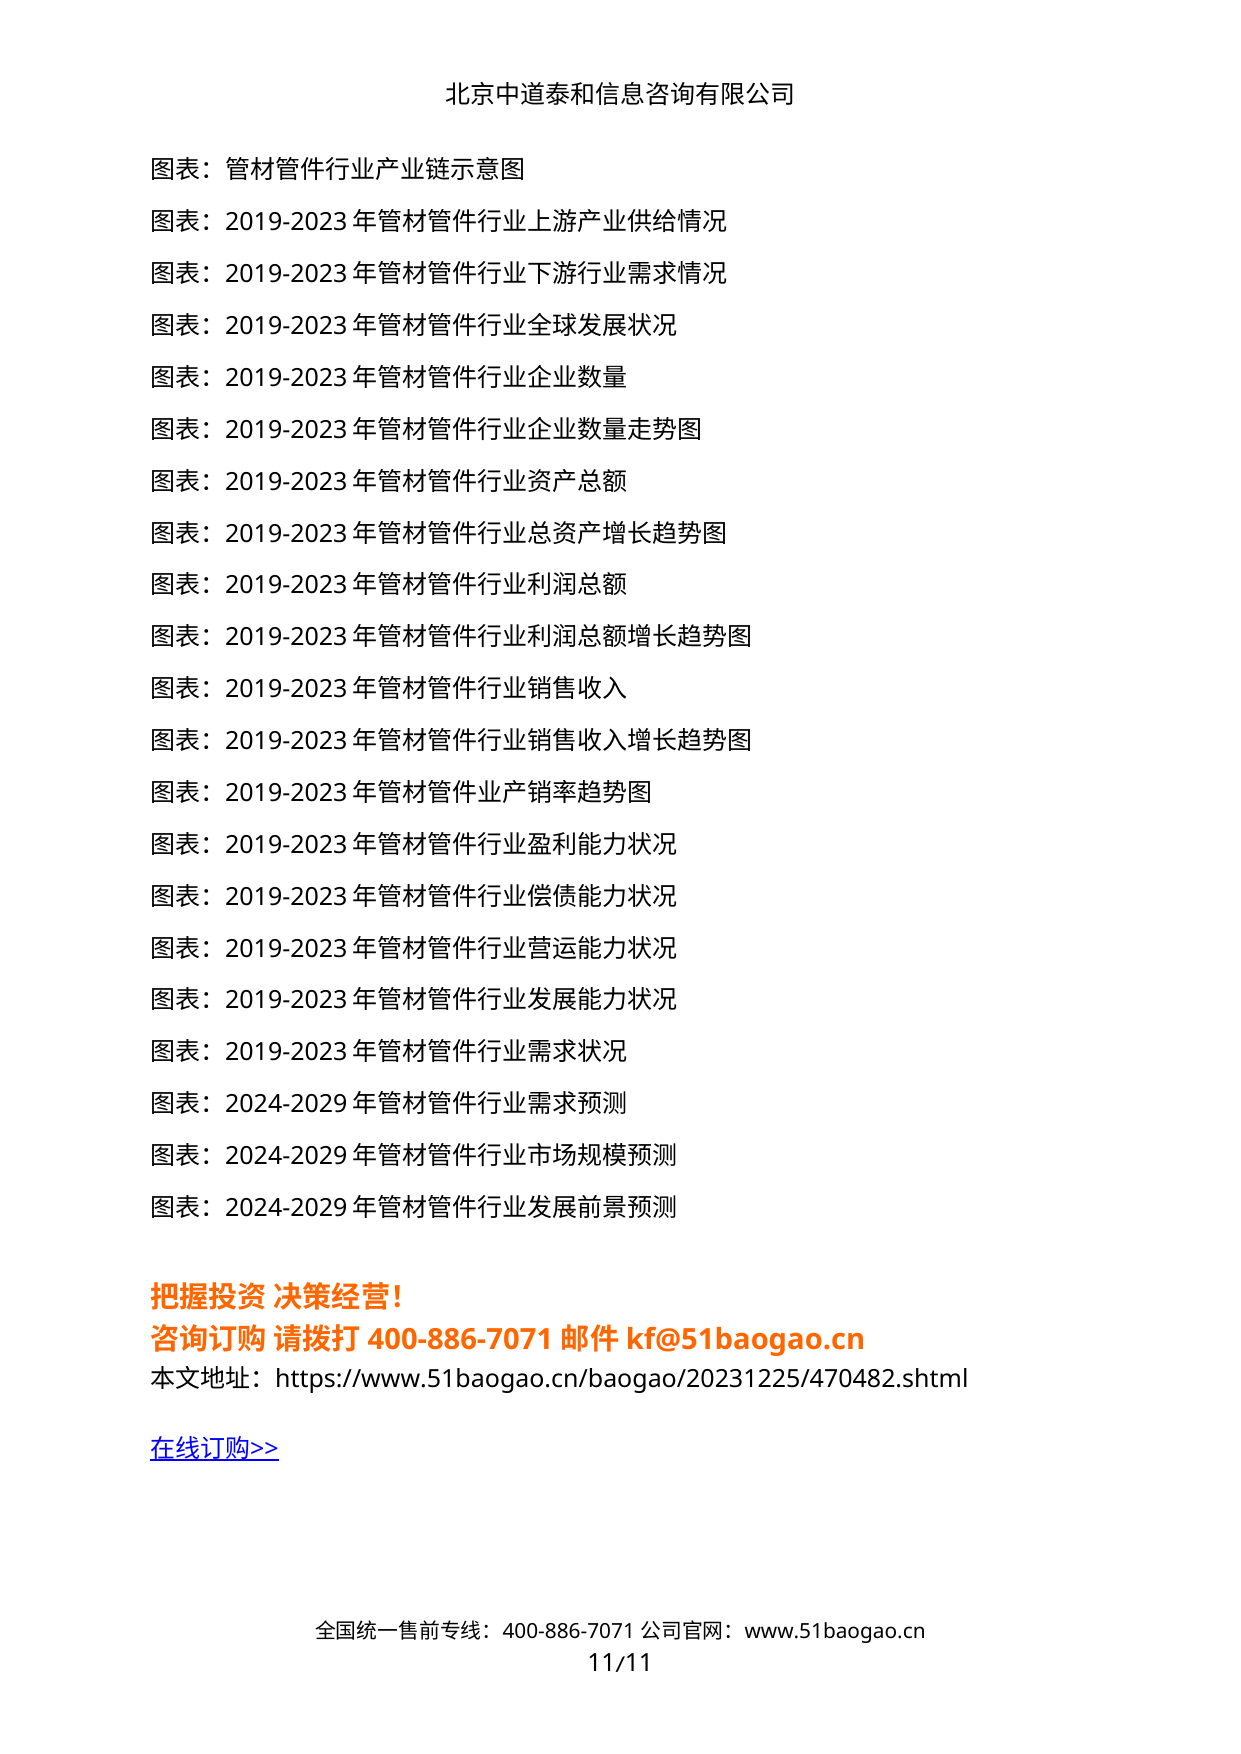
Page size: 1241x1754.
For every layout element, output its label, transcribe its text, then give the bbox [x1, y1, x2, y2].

text 图表：2019-2023年管材管件行业资产总额 [150, 461, 1090, 497]
text 图表：2024-2029年管材管件行业市场规模预测 [150, 1136, 1090, 1172]
text 图表：2019-2023年管材管件行业上游产业供给情况 [150, 202, 1090, 238]
text 图表：2019-2023年管材管件行业营运能力状况 [150, 928, 1090, 964]
text 图表：管材管件行业产业链示意图 [150, 150, 1090, 186]
text 把握投资 决策经营！咨询订购 请拨打 400-886-7071 邮件 kf@51baogao.cn本文地址：https://www.51baogao.cn/baogao/20231225/470482.shtml [150, 1239, 1090, 1394]
text 图表：2019-2023年管材管件行业下游行业需求情况 [150, 254, 1090, 290]
text 图表：2019-2023年管材管件行业销售收入 [150, 669, 1090, 705]
text 图表：2019-2023年管材管件行业企业数量 [150, 357, 1090, 394]
text 图表：2019-2023年管材管件行业总资产增长趋势图 [150, 513, 1090, 549]
text 图表：2019-2023年管材管件行业需求状况 [150, 1032, 1090, 1068]
text 图表：2024-2029年管材管件行业发展前景预测 [150, 1187, 1090, 1224]
text 图表：2024-2029年管材管件行业需求预测 [150, 1084, 1090, 1120]
text 图表：2019-2023年管材管件行业销售收入增长趋势图 [150, 721, 1090, 757]
text 在线订购>> [150, 1394, 1090, 1465]
text 图表：2019-2023年管材管件行业利润总额 [150, 565, 1090, 601]
text 图表：2019-2023年管材管件行业发展能力状况 [150, 980, 1090, 1016]
text 图表：2019-2023年管材管件行业企业数量走势图 [150, 409, 1090, 446]
text 图表：2019-2023年管材管件业产销率趋势图 [150, 772, 1090, 809]
text 图表：2019-2023年管材管件行业全球发展状况 [150, 306, 1090, 342]
text 图表：2019-2023年管材管件行业盈利能力状况 [150, 824, 1090, 861]
text 图表：2019-2023年管材管件行业利润总额增长趋势图 [150, 617, 1090, 653]
text 图表：2019-2023年管材管件行业偿债能力状况 [150, 876, 1090, 912]
